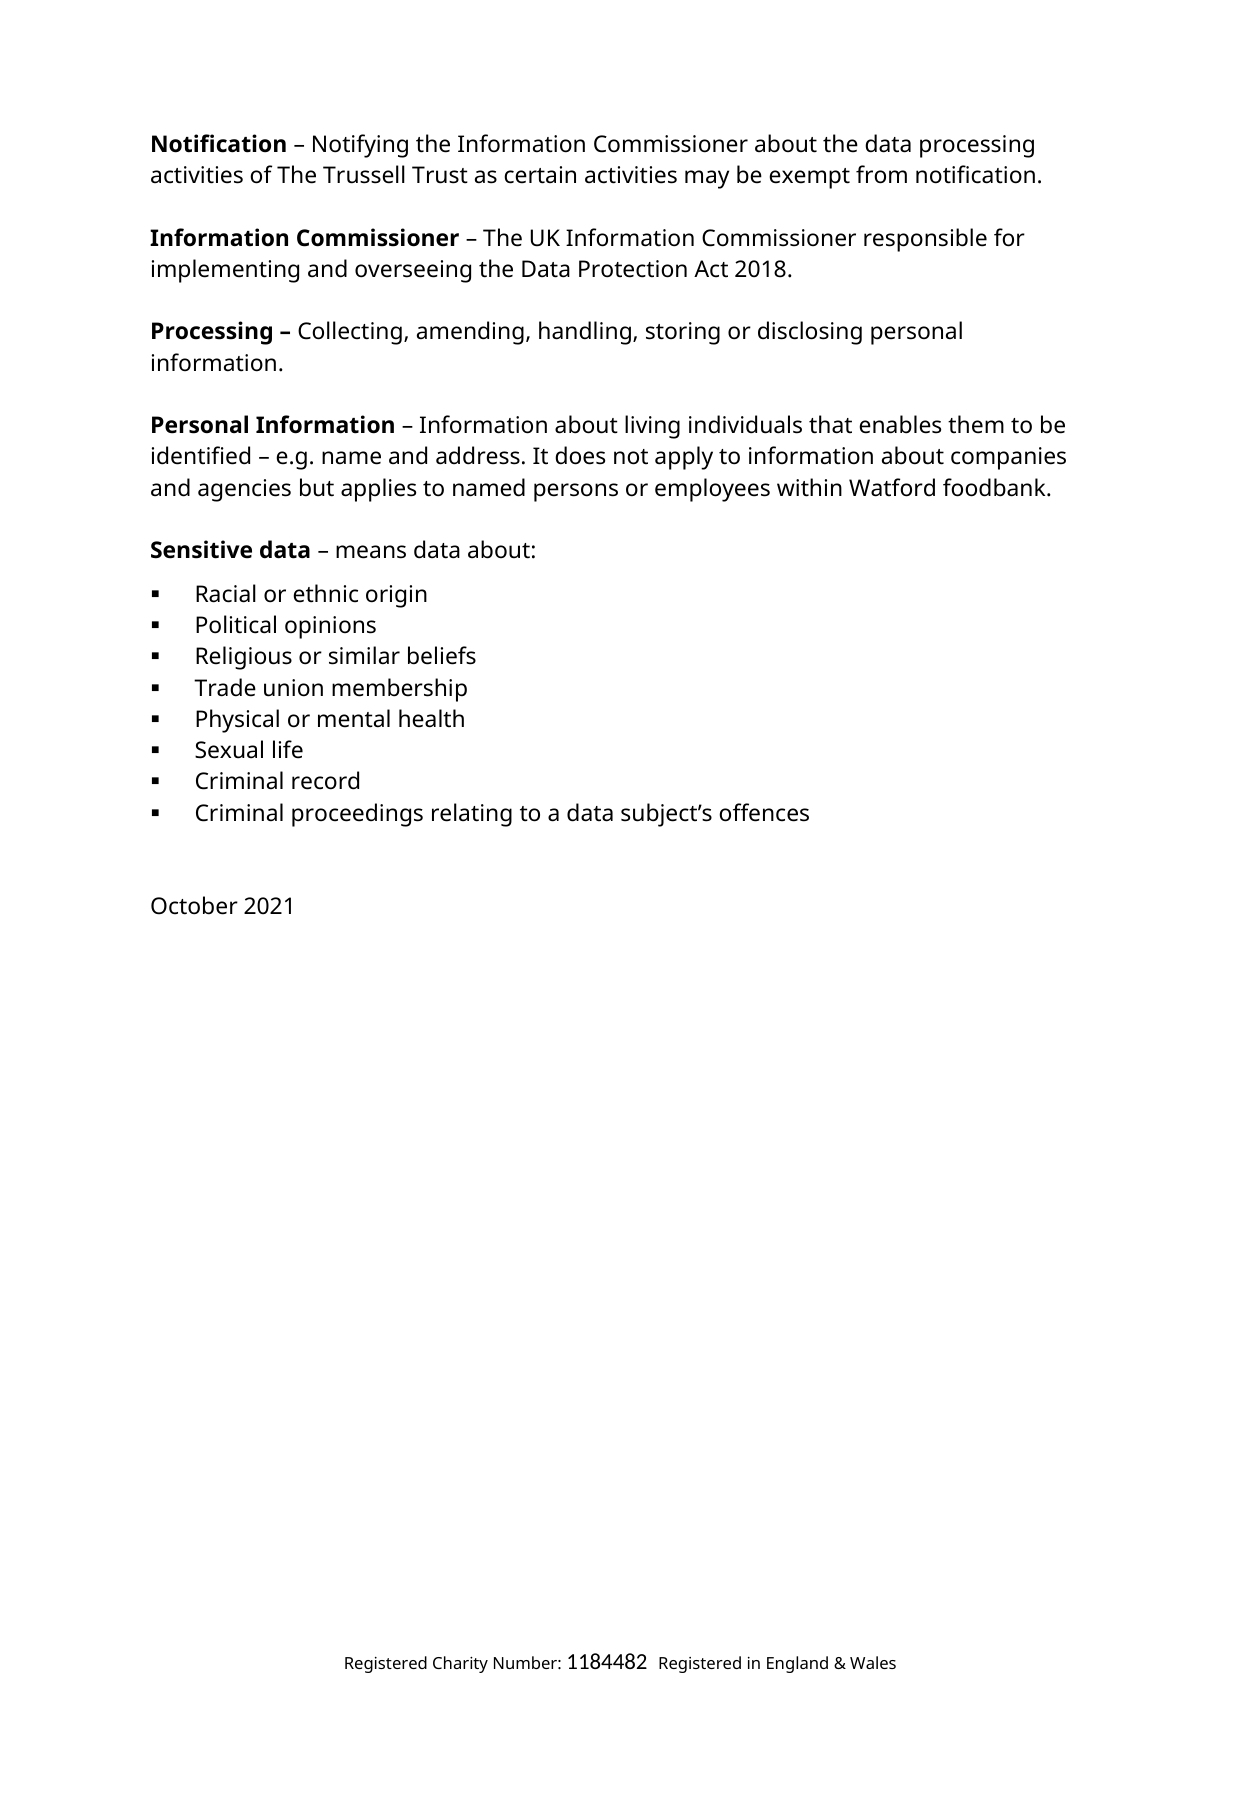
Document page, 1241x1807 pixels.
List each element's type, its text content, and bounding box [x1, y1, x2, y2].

list Criminal record [150, 765, 1090, 796]
text Personal Information – Information about living individuals that enables them to be identified – e.g. name and address. It does not apply to information about companies and agencies but applies to named persons or employees within Watford foodbank. [150, 409, 1090, 503]
list Criminal proceedings relating to a data subject’s offences [150, 796, 1090, 828]
text Sensitive data – means data about: [150, 534, 1090, 565]
list Religious or similar beliefs [150, 640, 1090, 671]
text Processing – Collecting, amending, handling, storing or disclosing personal information. [150, 315, 1090, 378]
list Physical or mental health [150, 703, 1090, 734]
list Sexual life [150, 734, 1090, 765]
text Information Commissioner – The UK Information Commissioner responsible for implementing and overseeing the Data Protection Act 2018. [150, 221, 1090, 284]
text October 2021 [150, 890, 1090, 921]
list Political opinions [150, 609, 1090, 640]
list Racial or ethnic origin [150, 578, 1090, 609]
text Notification – Notifying the Information Commissioner about the data processing activities of The Trussell Trust as certain activities may be exempt from notification. [150, 128, 1090, 190]
list Trade union membership [150, 671, 1090, 703]
